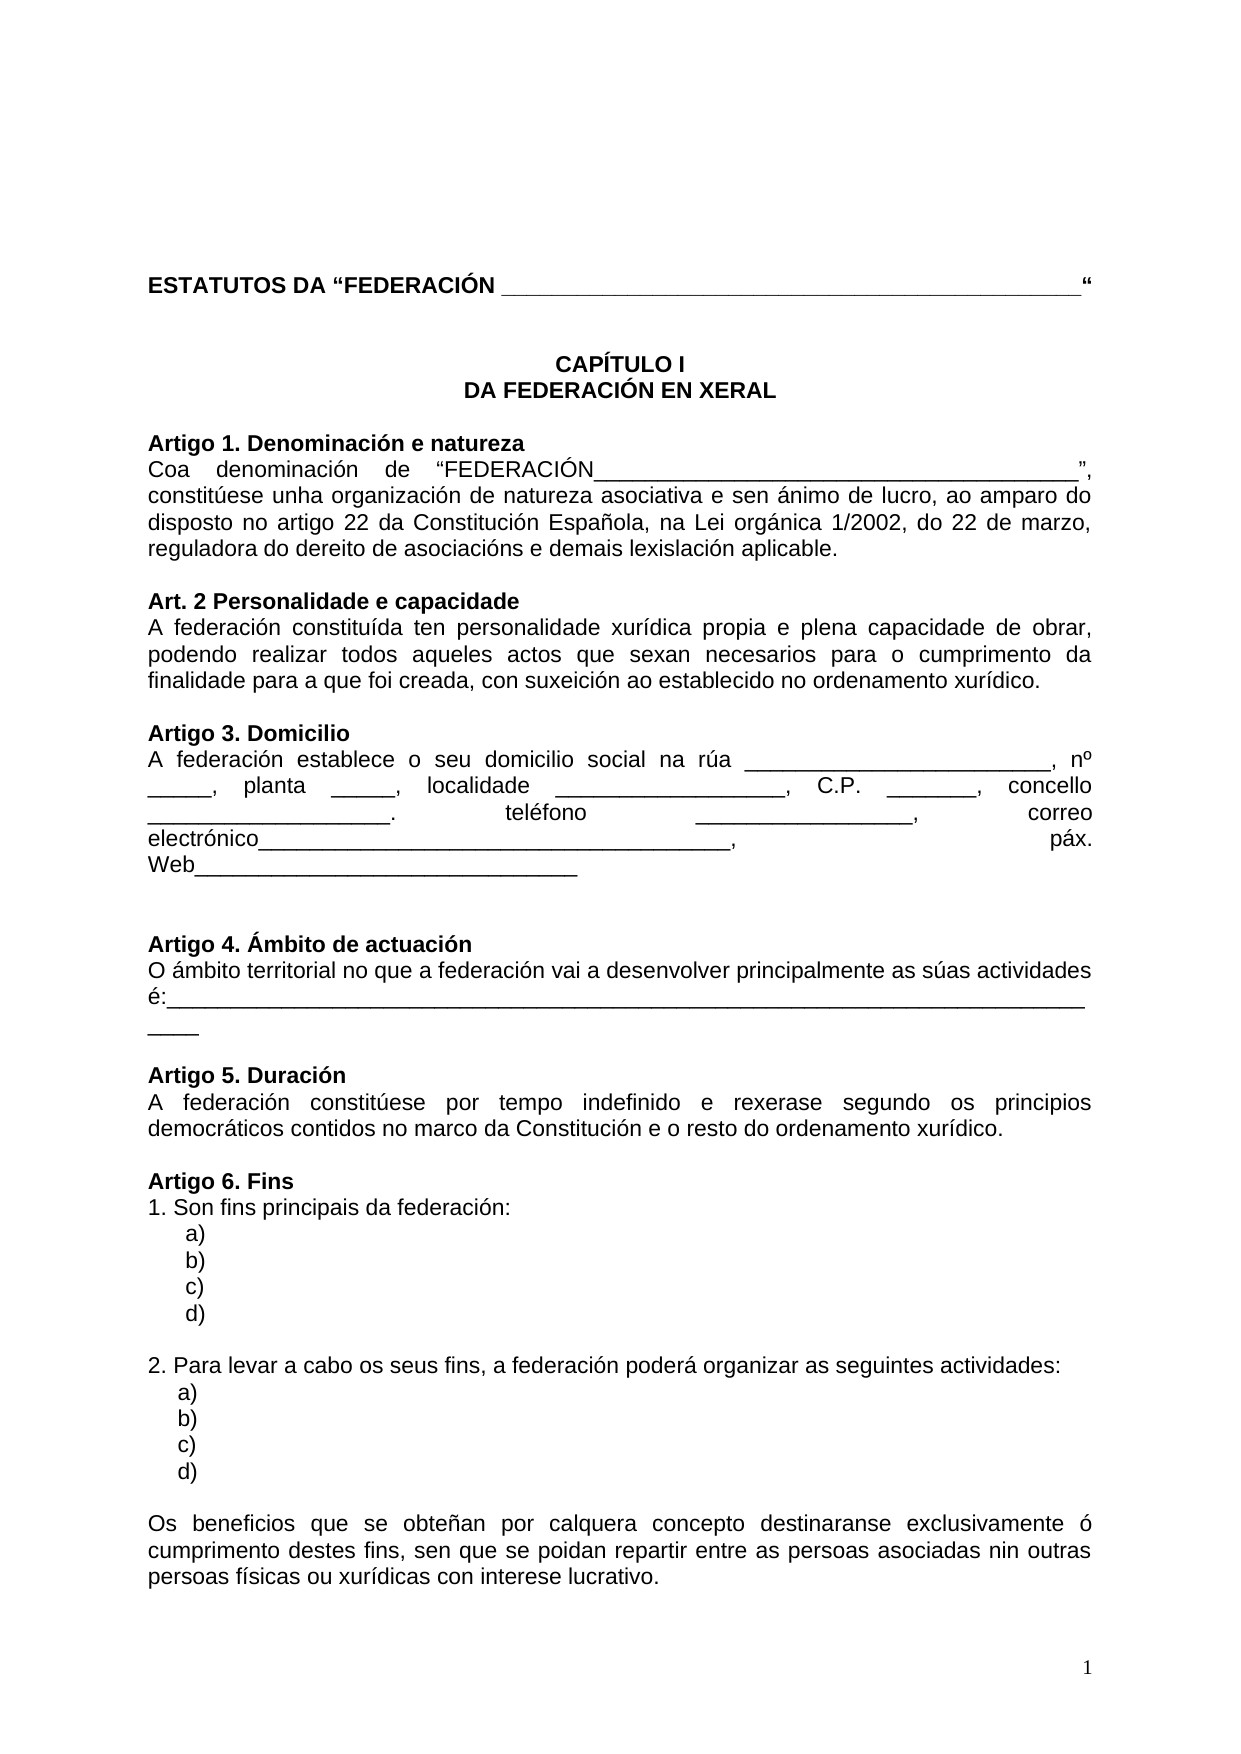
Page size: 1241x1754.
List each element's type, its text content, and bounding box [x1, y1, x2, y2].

text Artigo 3. Domicilio [148, 720, 1092, 746]
text DA FEDERACIÓN EN XERAL [148, 377, 1092, 403]
text Artigo 1. Denominación e natureza [148, 430, 1092, 456]
text Coa denominación de “FEDERACIÓN______________________________________”, constitúese unha organización de natureza asociativa e sen ánimo de lucro, ao amparo do disposto no artigo 22 da Constitución Española, na Lei orgánica 1/2002, do 22 de marzo, reguladora do dereito de asociacións e demais lexislación aplicable. [148, 456, 1092, 562]
text Artigo 5. Duración [148, 1062, 1092, 1089]
text A federación constituída ten personalidade xurídica propia e plena capacidade de obrar, podendo realizar todos aqueles actos que sexan necesarios para o cumprimento da finalidade para a que foi creada, con suxeición ao establecido no ordenamento xurídico. [148, 614, 1092, 693]
subtitle CAPÍTULO I [148, 351, 1092, 377]
text Artigo 6. Fins [148, 1168, 1092, 1194]
text A federación establece o seu domicilio social na rúa ________________________, nº _____, planta _____, localidade __________________, C.P. _______, concello ___________________. teléfono _________________, correo electrónico_____________________________________, páx. Web______________________________ [148, 746, 1092, 878]
text Artigo 4. Ámbito de actuación [148, 931, 1092, 957]
text ESTATUTOS DA “FEDERACIÓN “ [148, 272, 1092, 298]
text Art. 2 Personalidade e capacidade [148, 588, 1092, 614]
text 1. Son fins principais da federación: [148, 1194, 1092, 1220]
text O ámbito territorial no que a federación vai a desenvolver principalmente as súas actividades é:____________________________________________________________________________ [148, 957, 1092, 1036]
text 2. Para levar a cabo os seus fins, a federación poderá organizar as seguintes actividades: [148, 1352, 1092, 1378]
text A federación constitúese por tempo indefinido e rexerase segundo os principios democráticos contidos no marco da Constitución e o resto do ordenamento xurídico. [148, 1089, 1092, 1141]
text Os beneficios que se obteñan por calquera concepto destinaranse exclusivamente ó cumprimento destes fins, sen que se poidan repartir entre as persoas asociadas nin outras persoas físicas ou xurídicas con interese lucrativo. [148, 1510, 1092, 1589]
